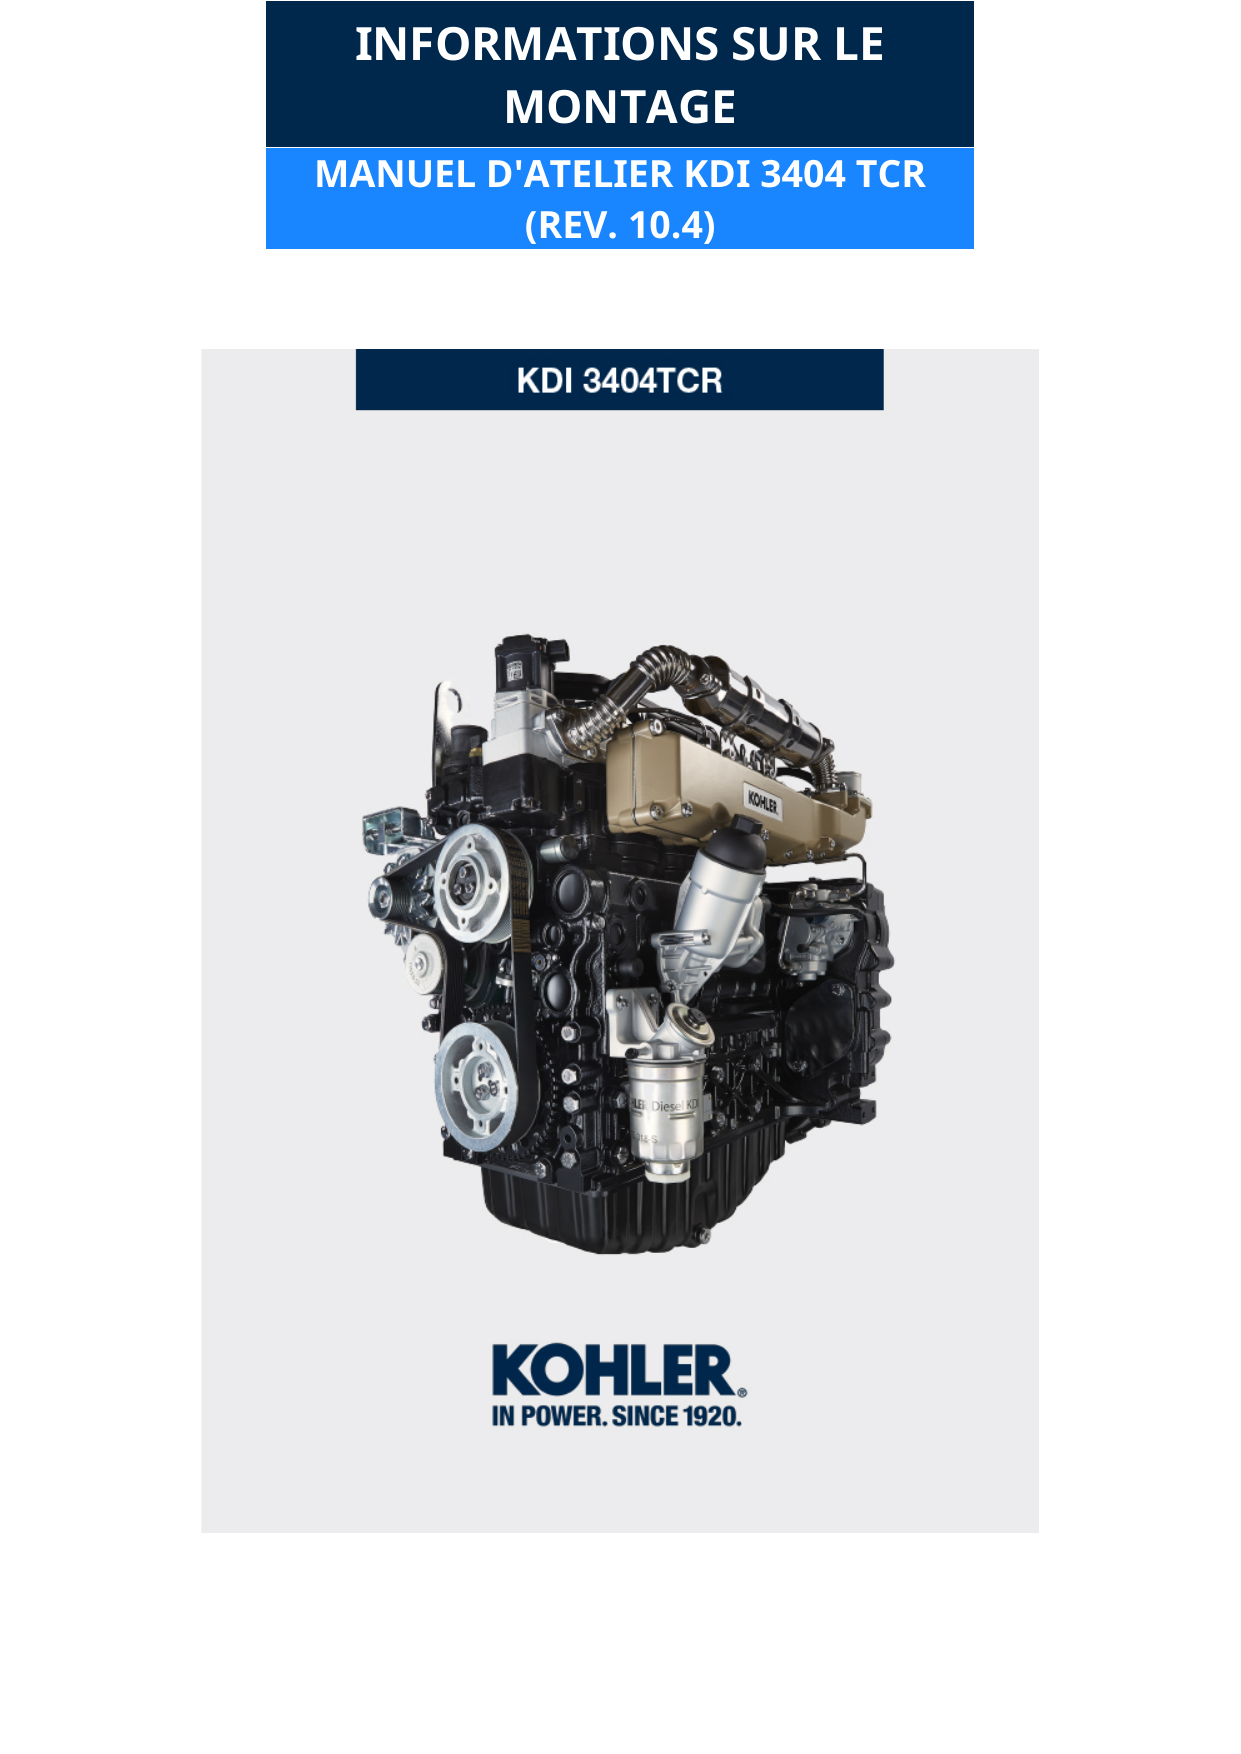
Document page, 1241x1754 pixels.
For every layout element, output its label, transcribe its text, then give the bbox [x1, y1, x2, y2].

picture [201, 349, 1039, 1533]
table_header Informations sur le montage [266, 1, 974, 147]
table_cell Manuel d'atelier KDI 3404 TCR (Rev. 10.4) [266, 148, 974, 249]
